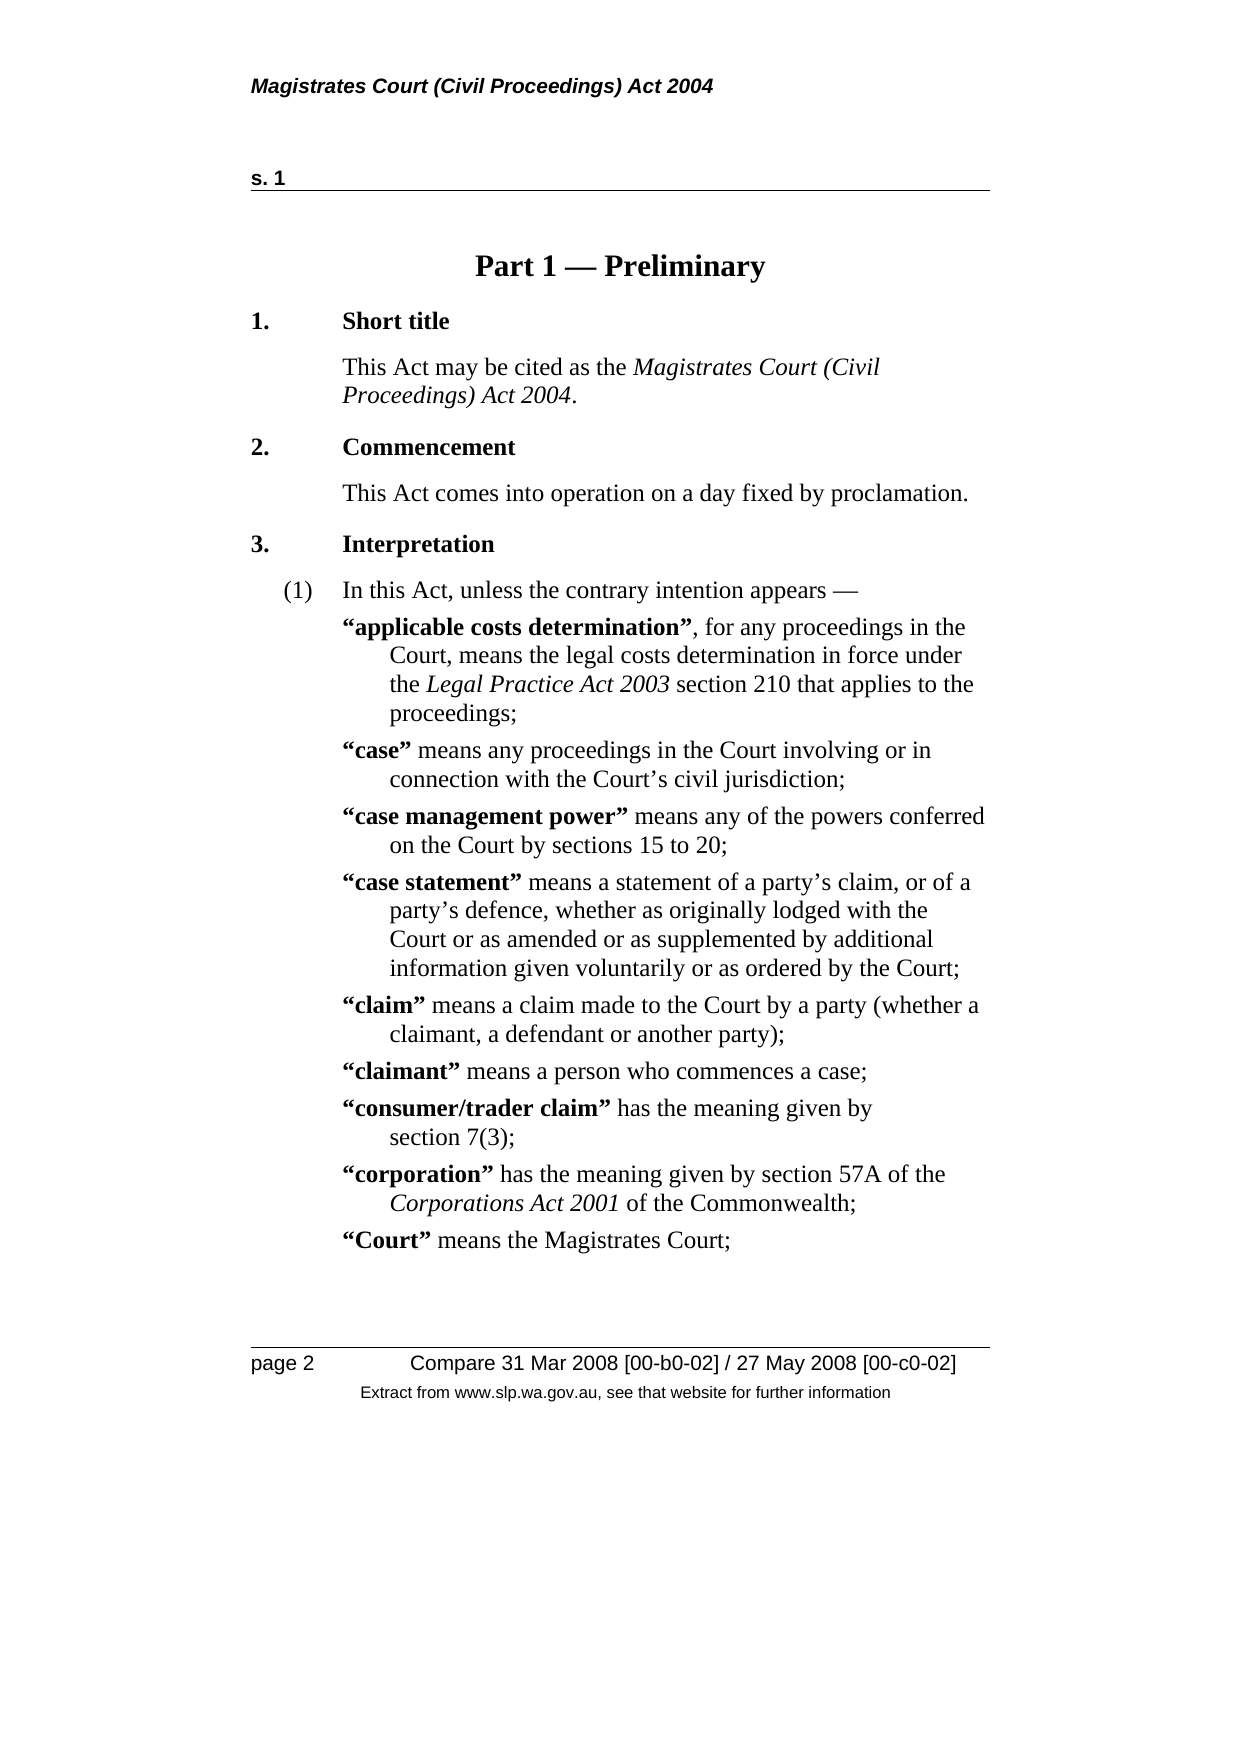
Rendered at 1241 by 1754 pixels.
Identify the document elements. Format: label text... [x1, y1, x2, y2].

text This Act comes into operation on a day fixed by proclamation. [251, 478, 990, 506]
text “claim” means a claim made to the Court by a party (whether a claimant, a defendant or another party); [251, 990, 990, 1048]
text (1) In this Act, unless the contrary intention appears — [251, 575, 990, 603]
text “applicable costs determination”, for any proceedings in the Court, means the legal costs determination in force under the Legal Practice Act 2003 section 210 that applies to the proceedings; [251, 612, 990, 727]
text “corporation” has the meaning given by section 57A of the Corporations Act 2001 of the Commonwealth; [251, 1159, 990, 1216]
text This Act may be cited as the Magistrates Court (Civil Proceedings) Act 2004. [251, 352, 990, 409]
subtitle 2. Commencement [251, 432, 990, 461]
subtitle 1. Short title [251, 306, 990, 335]
subtitle Part 1 — Preliminary [251, 247, 990, 283]
text “case statement” means a statement of a party’s claim, or of a party’s defence, whether as originally lodged with the Court or as amended or as supplemented by additional information given voluntarily or as ordered by the Court; [251, 867, 990, 982]
text “claimant” means a person who commences a case; [251, 1056, 990, 1085]
text “consumer/trader claim” has the meaning given by section 7(3); [251, 1093, 990, 1151]
text “case management power” means any of the powers conferred on the Court by sections 15 to 20; [251, 801, 990, 858]
subtitle 3. Interpretation [251, 529, 990, 558]
text “Court” means the Magistrates Court; [251, 1225, 990, 1253]
text “case” means any proceedings in the Court involving or in connection with the Court’s civil jurisdiction; [251, 735, 990, 793]
